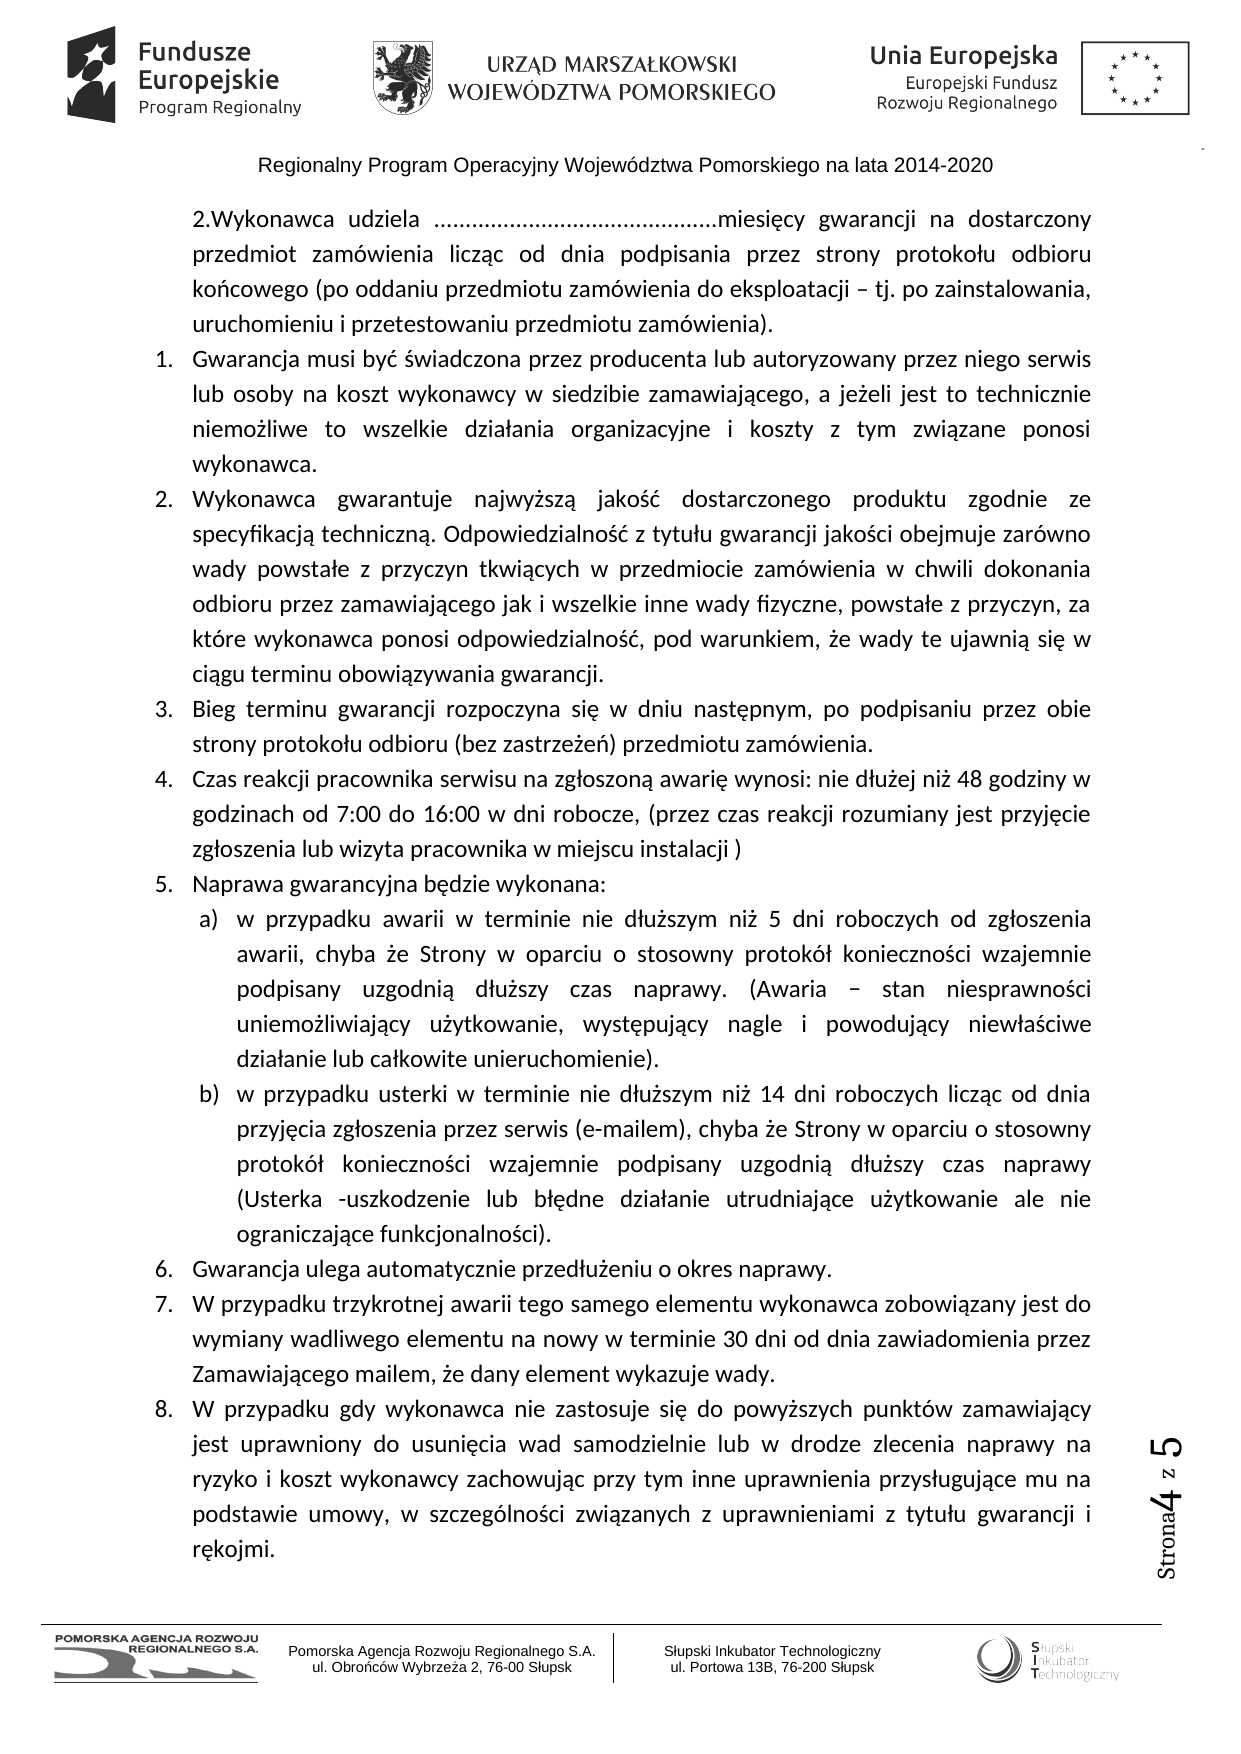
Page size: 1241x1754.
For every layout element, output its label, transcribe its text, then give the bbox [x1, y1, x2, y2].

list Czas reakcji pracownika serwisu na zgłoszoną awarię wynosi: nie dłużej niż 48 godziny w godzinach od 7:00 do 16:00 w dni robocze, (przez czas reakcji rozumiany jest przyjęcie zgłoszenia lub wizyta pracownika w miejscu instalacji ) [154, 763, 1092, 864]
list W przypadku trzykrotnej awarii tego samego elementu wykonawca zobowiązany jest do wymiany wadliwego elementu na nowy w terminie 30 dni od dnia zawiadomienia przez Zamawiającego mailem, że dany element wykazuje wady. [154, 1288, 1092, 1389]
list Bieg terminu gwarancji rozpoczyna się w dniu następnym, po podpisaniu przez obie strony protokołu odbioru (bez zastrzeżeń) przedmiotu zamówienia. [154, 693, 1092, 759]
list w przypadku awarii w terminie nie dłuższym niż 5 dni roboczych od zgłoszenia awarii, chyba że Strony w oparciu o stosowny protokół konieczności wzajemnie podpisany uzgodnią dłuższy czas naprawy. (Awaria − stan niesprawności uniemożliwiający użytkowanie, występujący nagle i powodujący niewłaściwe działanie lub całkowite unieruchomienie). [199, 903, 1092, 1074]
list Gwarancja musi być świadczona przez producenta lub autoryzowany przez niego serwis lub osoby na koszt wykonawcy w siedzibie zamawiającego, a jeżeli jest to technicznie niemożliwe to wszelkie działania organizacyjne i koszty z tym związane ponosi wykonawca. [154, 343, 1092, 479]
list Gwarancja ulega automatycznie przedłużeniu o okres naprawy. [154, 1253, 1092, 1284]
list Naprawa gwarancyjna będzie wykonana: [154, 868, 1092, 899]
list w przypadku usterki w terminie nie dłuższym niż 14 dni roboczych licząc od dnia przyjęcia zgłoszenia przez serwis (e-mailem), chyba że Strony w oparciu o stosowny protokół konieczności wzajemnie podpisany uzgodnią dłuższy czas naprawy (Usterka -uszkodzenie lub błędne działanie utrudniające użytkowanie ale nie ograniczające funkcjonalności). [199, 1078, 1092, 1249]
list W przypadku gdy wykonawca nie zastosuje się do powyższych punktów zamawiający jest uprawniony do usunięcia wad samodzielnie lub w drodze zlecenia naprawy na ryzyko i koszt wykonawcy zachowując przy tym inne uprawnienia przysługujące mu na podstawie umowy, w szczególności związanych z uprawnieniami z tytułu gwarancji i rękojmi. [154, 1393, 1092, 1564]
list 2.Wykonawca udziela .............................................miesięcy gwarancji na dostarczony przedmiot zamówienia licząc od dnia podpisania przez strony protokołu odbioru końcowego (po oddaniu przedmiotu zamówienia do eksploatacji – tj. po zainstalowania, uruchomieniu i przetestowaniu przedmiotu zamówienia). [192, 203, 1092, 339]
list Wykonawca gwarantuje najwyższą jakość dostarczonego produktu zgodnie ze specyfikacją techniczną. Odpowiedzialność z tytułu gwarancji jakości obejmuje zarówno wady powstałe z przyczyn tkwiących w przedmiocie zamówienia w chwili dokonania odbioru przez zamawiającego jak i wszelkie inne wady fizyczne, powstałe z przyczyn, za które wykonawca ponosi odpowiedzialność, pod warunkiem, że wady te ujawnią się w ciągu terminu obowiązywania gwarancji. [154, 483, 1092, 689]
picture [52, 25, 1205, 150]
